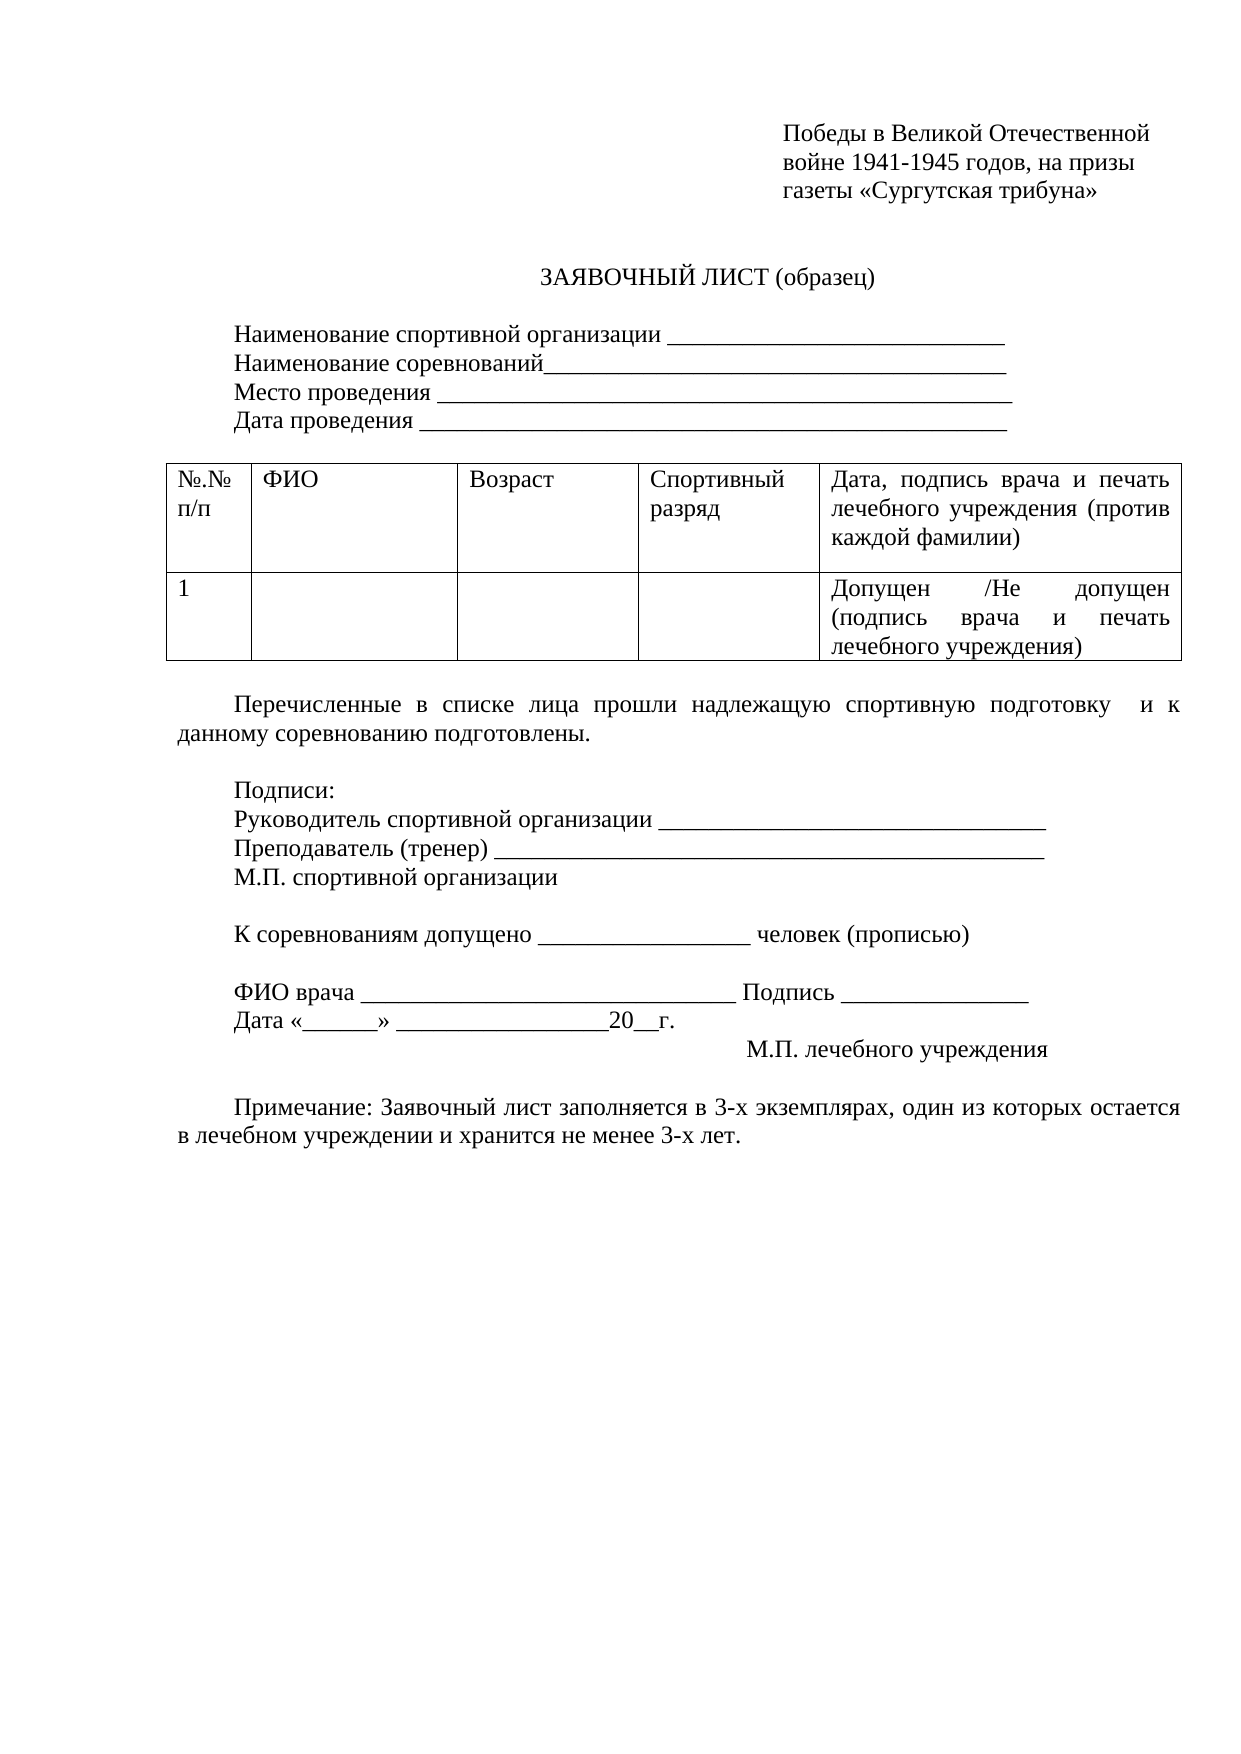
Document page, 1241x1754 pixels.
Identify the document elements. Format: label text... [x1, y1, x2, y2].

text М.П. лечебного учреждения [177, 1034, 1181, 1063]
table_cell [458, 573, 638, 659]
text М.П. спортивной организации [177, 862, 1181, 891]
table_header №.№ п/п [167, 464, 251, 572]
text Преподаватель (тренер) ____________________________________________ [177, 833, 1181, 862]
table_header Спортивный разряд [639, 464, 819, 572]
text Наименование соревнований_____________________________________ [177, 348, 1181, 377]
text Примечание: Заявочный лист заполняется в 3-х экземплярах, один из которых остается в лечебном учреждении и хранится не менее 3-х лет. [177, 1092, 1181, 1149]
text Дата «______» _________________20__г. [177, 1006, 1181, 1034]
table_header Дата, подпись врача и печать лечебного учреждения (против каждой фамилии) [820, 464, 1181, 572]
table_cell 1 [167, 573, 251, 659]
table_cell [252, 573, 457, 659]
text К соревнованиям допущено _________________ человек (прописью) [177, 919, 1181, 948]
text Место проведения ______________________________________________ [177, 377, 1181, 406]
text Руководитель спортивной организации _______________________________ [177, 804, 1181, 833]
text ЗАЯВОЧНЫЙ ЛИСТ (образец) [177, 262, 1181, 291]
text Перечисленные в списке лица прошли надлежащую спортивную подготовку и к данному соревнованию подготовлены. [177, 689, 1181, 747]
text Подписи: [177, 776, 1181, 804]
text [783, 118, 1181, 204]
table_header ФИО [252, 464, 457, 572]
text Дата проведения _______________________________________________ [177, 406, 1181, 434]
text Наименование спортивной организации ___________________________ [177, 319, 1181, 348]
table_cell [639, 573, 819, 659]
table_cell Допущен /Не допущен (подпись врача и печать лечебного учреждения) [820, 573, 1181, 659]
table_header Возраст [458, 464, 638, 572]
text ФИО врача ______________________________ Подпись _______________ [177, 977, 1181, 1006]
